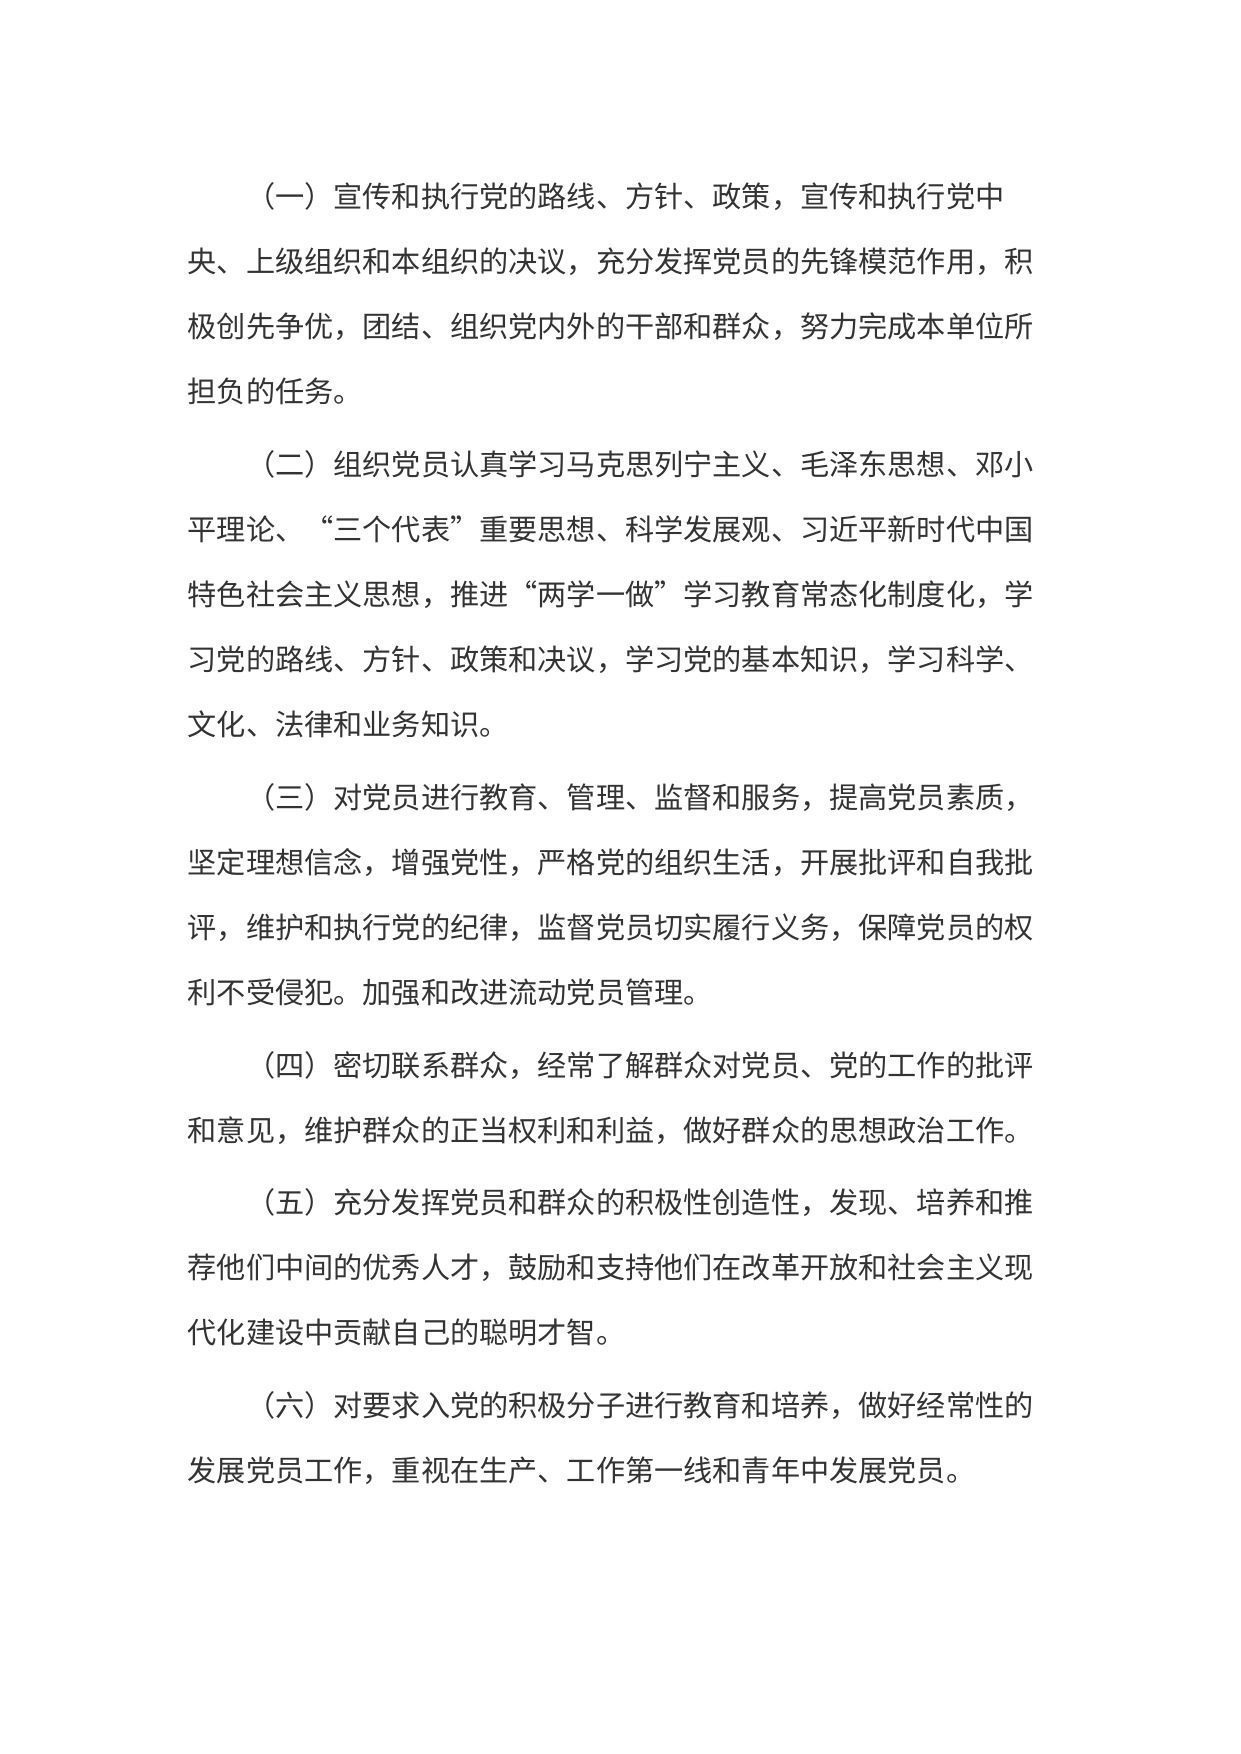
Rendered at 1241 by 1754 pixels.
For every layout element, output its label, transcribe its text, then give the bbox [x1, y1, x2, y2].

text （六）对要求入党的积极分子进行教育和培养，做好经常性的发展党员工作，重视在生产、工作第一线和青年中发展党员。 [187, 1372, 1053, 1502]
text （一）宣传和执行党的路线、方针、政策，宣传和执行党中央、上级组织和本组织的决议，充分发挥党员的先锋模范作用，积极创先争优，团结、组织党内外的干部和群众，努力完成本单位所担负的任务。 [187, 162, 1053, 422]
text （五）充分发挥党员和群众的积极性创造性，发现、培养和推荐他们中间的优秀人才，鼓励和支持他们在改革开放和社会主义现代化建设中贡献自己的聪明才智。 [187, 1169, 1053, 1364]
text （三）对党员进行教育、管理、监督和服务，提高党员素质，坚定理想信念，增强党性，严格党的组织生活，开展批评和自我批评，维护和执行党的纪律，监督党员切实履行义务，保障党员的权利不受侵犯。加强和改进流动党员管理。 [187, 763, 1053, 1023]
text （二）组织党员认真学习马克思列宁主义、毛泽东思想、邓小平理论、“三个代表”重要思想、科学发展观、习近平新时代中国特色社会主义思想，推进“两学一做”学习教育常态化制度化，学习党的路线、方针、政策和决议，学习党的基本知识，学习科学、文化、法律和业务知识。 [187, 430, 1053, 755]
text （四）密切联系群众，经常了解群众对党员、党的工作的批评和意见，维护群众的正当权利和利益，做好群众的思想政治工作。 [187, 1031, 1053, 1161]
